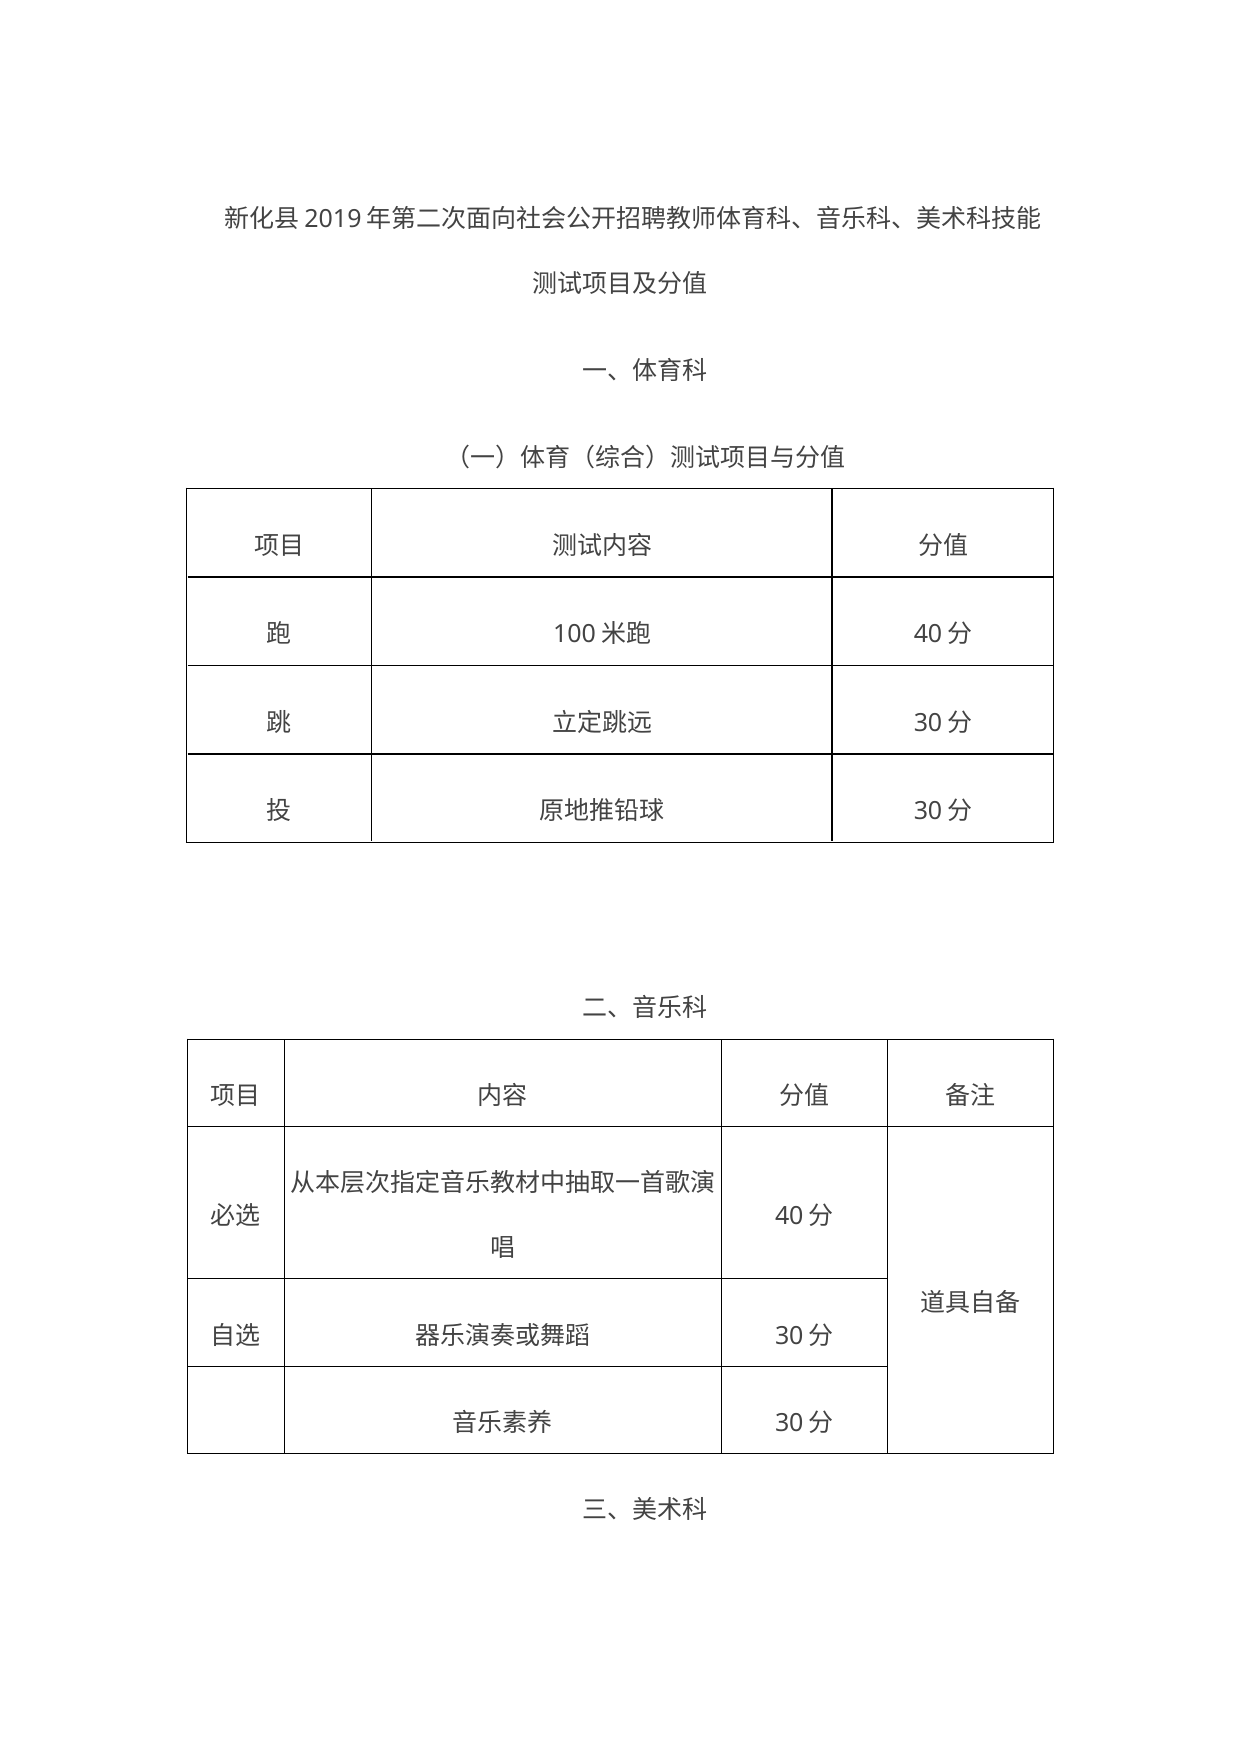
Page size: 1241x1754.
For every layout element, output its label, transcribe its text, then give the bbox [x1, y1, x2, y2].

table_cell [188, 1367, 284, 1453]
table_cell 自选 [188, 1279, 284, 1366]
table_header 分值 [722, 1040, 887, 1126]
table_cell 40分 [833, 578, 1053, 664]
table_cell 道具自备 [888, 1127, 1053, 1453]
table_cell 原地推铅球 [372, 755, 831, 841]
table_header 分值 [833, 489, 1053, 576]
table_header 项目 [188, 1040, 284, 1126]
table_cell 立定跳远 [372, 666, 831, 753]
table_cell 从本层次指定音乐教材中抽取一首歌演唱 [285, 1127, 721, 1278]
table_cell 40分 [722, 1127, 887, 1278]
table_header 测试内容 [372, 489, 831, 576]
table_cell 器乐演奏或舞蹈 [285, 1279, 721, 1366]
table_header 内容 [285, 1040, 721, 1126]
table_cell 30分 [722, 1279, 887, 1366]
table_cell 跳 [187, 666, 371, 753]
text （一）体育（综合）测试项目与分值 [187, 423, 1053, 488]
table_cell 跑 [187, 577, 371, 664]
text 新化县2019年第二次面向社会公开招聘教师体育科、音乐科、美术科技能测试项目及分值 [187, 184, 1053, 314]
table_header 备注 [888, 1040, 1053, 1126]
table_cell 30分 [833, 755, 1053, 841]
table_cell 100米跑 [372, 578, 831, 664]
table_cell 30分 [833, 666, 1053, 753]
text 二、音乐科 [187, 973, 1053, 1038]
table_cell 音乐素养 [285, 1367, 721, 1453]
table_cell 投 [187, 754, 371, 841]
table_cell 必选 [188, 1127, 284, 1278]
text 一、体育科 [187, 336, 1053, 401]
text 三、美术科 [187, 1476, 1053, 1541]
table_header 项目 [187, 489, 371, 576]
table_cell 30分 [722, 1367, 887, 1453]
